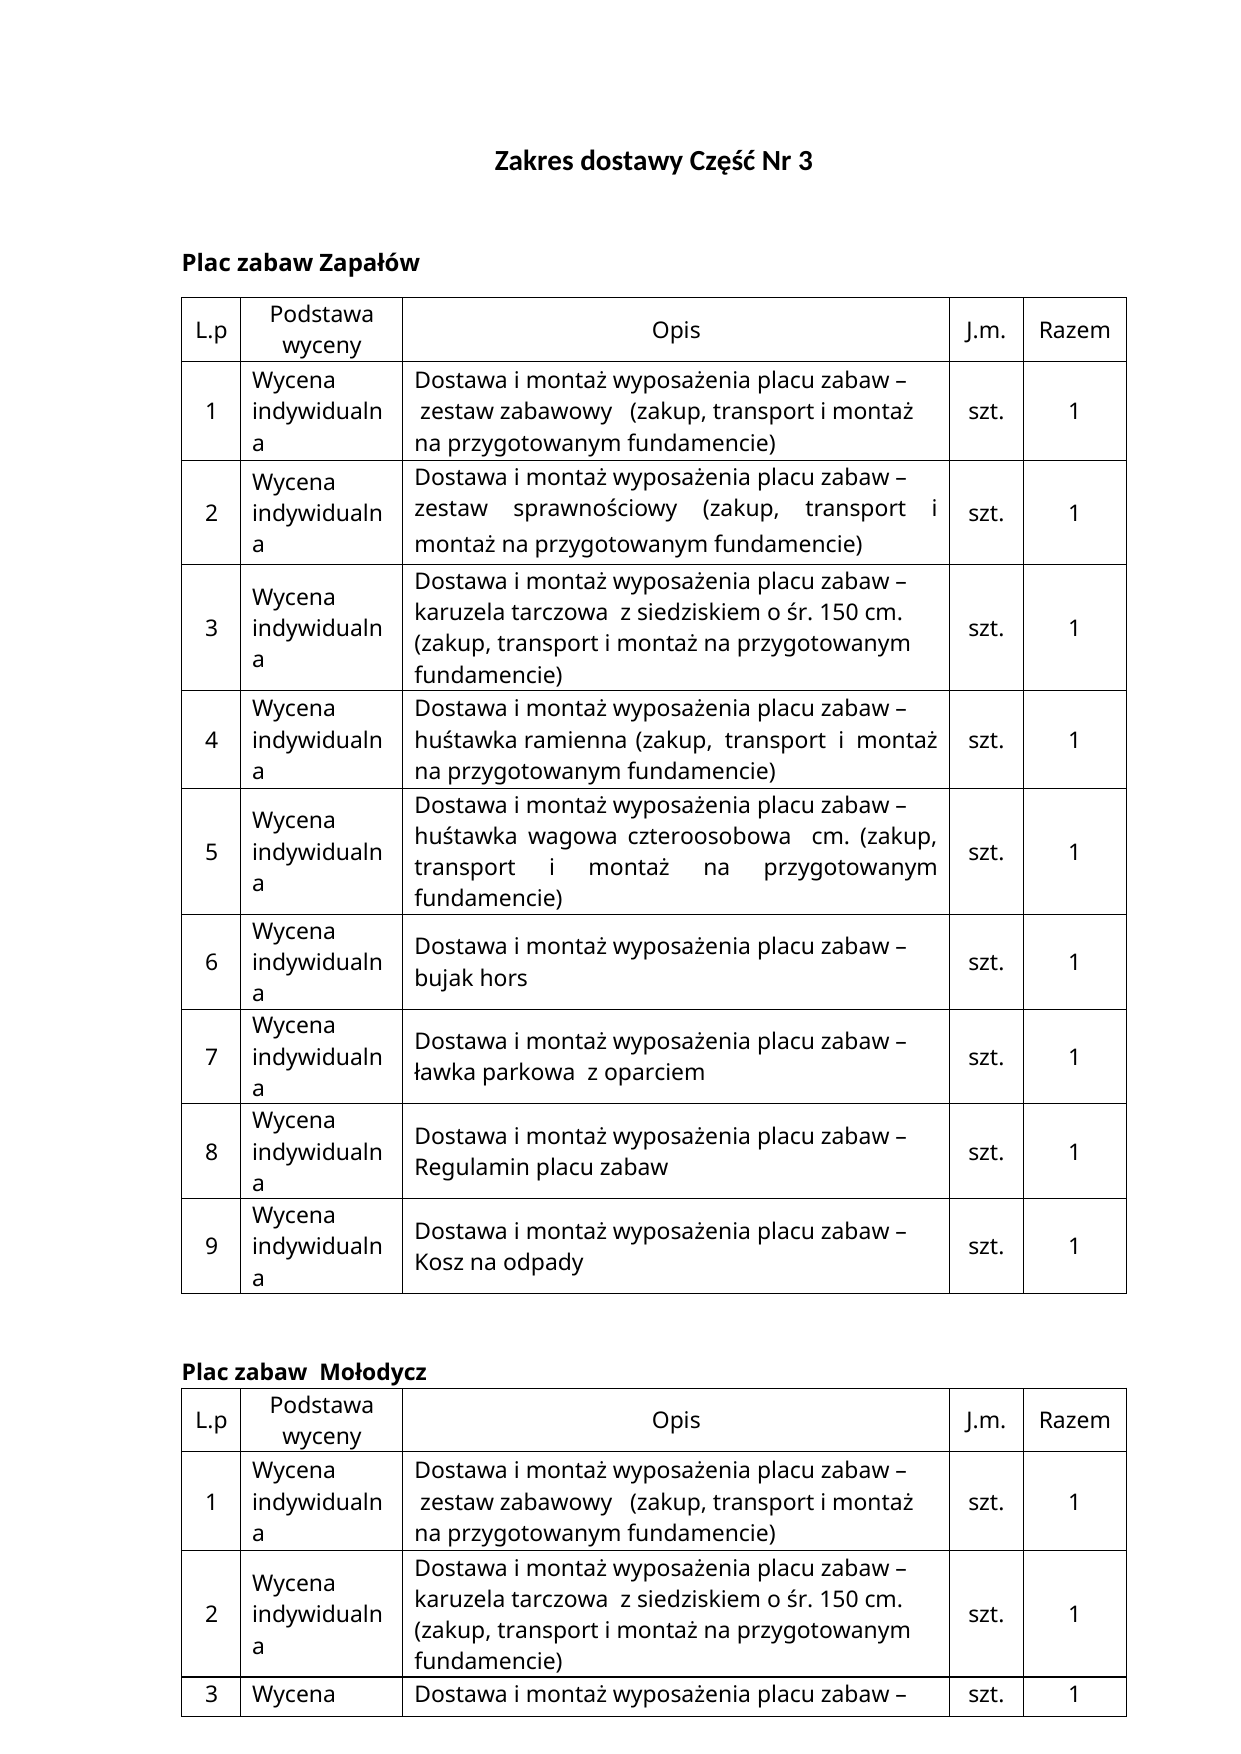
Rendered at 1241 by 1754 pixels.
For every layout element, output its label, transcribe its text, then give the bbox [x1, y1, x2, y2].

table_cell szt. [950, 915, 1023, 1008]
table_cell 8 [182, 1104, 240, 1198]
table_header Opis [403, 298, 949, 361]
table_cell Wycena indywidualna [241, 565, 402, 690]
table_header J.m. [950, 298, 1023, 361]
table_cell Dostawa i montaż wyposażenia placu zabaw – bujak hors [403, 915, 949, 1008]
table_cell 1 [1024, 362, 1126, 460]
table_cell Wycena indywidualna [241, 1678, 402, 1716]
table_header Razem [1024, 1389, 1126, 1451]
table_header L.p [182, 1389, 240, 1451]
table_cell 2 [182, 461, 240, 564]
table_header Podstawa wyceny [241, 298, 402, 361]
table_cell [403, 1678, 949, 1716]
table_cell szt. [950, 1104, 1023, 1198]
table_cell 1 [1024, 1452, 1126, 1550]
table_cell 5 [182, 789, 240, 914]
table_cell Dostawa i montaż wyposażenia placu zabaw – zestaw sprawnościowy (zakup, transport i montaż na przygotowanym fundamencie) [403, 461, 949, 564]
table_cell Wycena indywidualna [241, 1104, 402, 1198]
table_cell szt. [950, 362, 1023, 460]
table_cell 7 [182, 1010, 240, 1103]
table_header Opis [403, 1389, 949, 1451]
table_cell szt. [950, 565, 1023, 690]
table_header L.p [182, 298, 240, 361]
table_cell 1 [1024, 461, 1126, 564]
table_cell Dostawa i montaż wyposażenia placu zabaw – zestaw zabawowy (zakup, transport i montaż na przygotowanym fundamencie) [403, 1452, 949, 1550]
table_cell 1 [1024, 1104, 1126, 1198]
table_cell Dostawa i montaż wyposażenia placu zabaw – Regulamin placu zabaw [403, 1104, 949, 1198]
table_cell szt. [950, 1452, 1023, 1550]
table_cell 1 [1024, 1010, 1126, 1103]
table_cell 1 [182, 1452, 240, 1550]
table_cell 3 [182, 565, 240, 690]
table_cell Dostawa i montaż wyposażenia placu zabaw – karuzela tarczowa z siedziskiem o śr. 150 cm. (zakup, transport i montaż na przygotowanym fundamencie) [403, 565, 949, 690]
table_cell Wycena indywidualna [241, 1551, 402, 1676]
table_cell szt. [950, 691, 1023, 788]
text Plac zabaw Mołodycz [181, 1356, 1126, 1388]
table_cell 1 [182, 362, 240, 460]
table_cell 4 [182, 691, 240, 788]
table_header Podstawa wyceny [241, 1389, 402, 1451]
table_cell szt. [950, 1551, 1023, 1676]
table_cell Wycena indywidualna [241, 789, 402, 914]
table_cell Wycena indywidualna [241, 691, 402, 788]
table_cell szt. [950, 1199, 1023, 1293]
table_cell Wycena indywidualna [241, 915, 402, 1008]
table_cell Dostawa i montaż wyposażenia placu zabaw – huśtawka ramienna (zakup, transport i montaż na przygotowanym fundamencie) [403, 691, 949, 788]
table_cell 1 [1024, 1199, 1126, 1293]
table_cell 3 [182, 1678, 240, 1716]
text Plac zabaw Zapałów [181, 245, 1126, 278]
table_cell 1 [1024, 1551, 1126, 1676]
table_cell 6 [182, 915, 240, 1008]
table_cell Wycena indywidualna [241, 1199, 402, 1293]
table_cell Dostawa i montaż wyposażenia placu zabaw – karuzela tarczowa z siedziskiem o śr. 150 cm. (zakup, transport i montaż na przygotowanym fundamencie) [403, 1551, 949, 1676]
table_cell 2 [182, 1551, 240, 1676]
table_cell Wycena indywidualna [241, 1010, 402, 1103]
table_cell 1 [1024, 915, 1126, 1008]
table_cell 9 [182, 1199, 240, 1293]
table_cell Wycena indywidualna [241, 362, 402, 460]
table_cell Dostawa i montaż wyposażenia placu zabaw – Kosz na odpady [403, 1199, 949, 1293]
table_cell Wycena indywidualna [241, 1452, 402, 1550]
table_cell szt. [950, 1678, 1023, 1716]
table_header Razem [1024, 298, 1126, 361]
table_cell 1 [1024, 1678, 1126, 1716]
table_cell szt. [950, 1010, 1023, 1103]
table_cell 1 [1024, 691, 1126, 788]
table_cell Dostawa i montaż wyposażenia placu zabaw – zestaw zabawowy (zakup, transport i montaż na przygotowanym fundamencie) [403, 362, 949, 460]
table_cell 1 [1024, 789, 1126, 914]
table_cell Dostawa i montaż wyposażenia placu zabaw – huśtawka wagowa czteroosobowa cm. (zakup, transport i montaż na przygotowanym fundamencie) [403, 789, 949, 914]
text Zakres dostawy Część Nr 3 [181, 142, 1126, 178]
table_cell Wycena indywidualna [241, 461, 402, 564]
table_cell szt. [950, 789, 1023, 914]
table_cell Dostawa i montaż wyposażenia placu zabaw – ławka parkowa z oparciem [403, 1010, 949, 1103]
table_header J.m. [950, 1389, 1023, 1451]
table_cell 1 [1024, 565, 1126, 690]
table_cell szt. [950, 461, 1023, 564]
